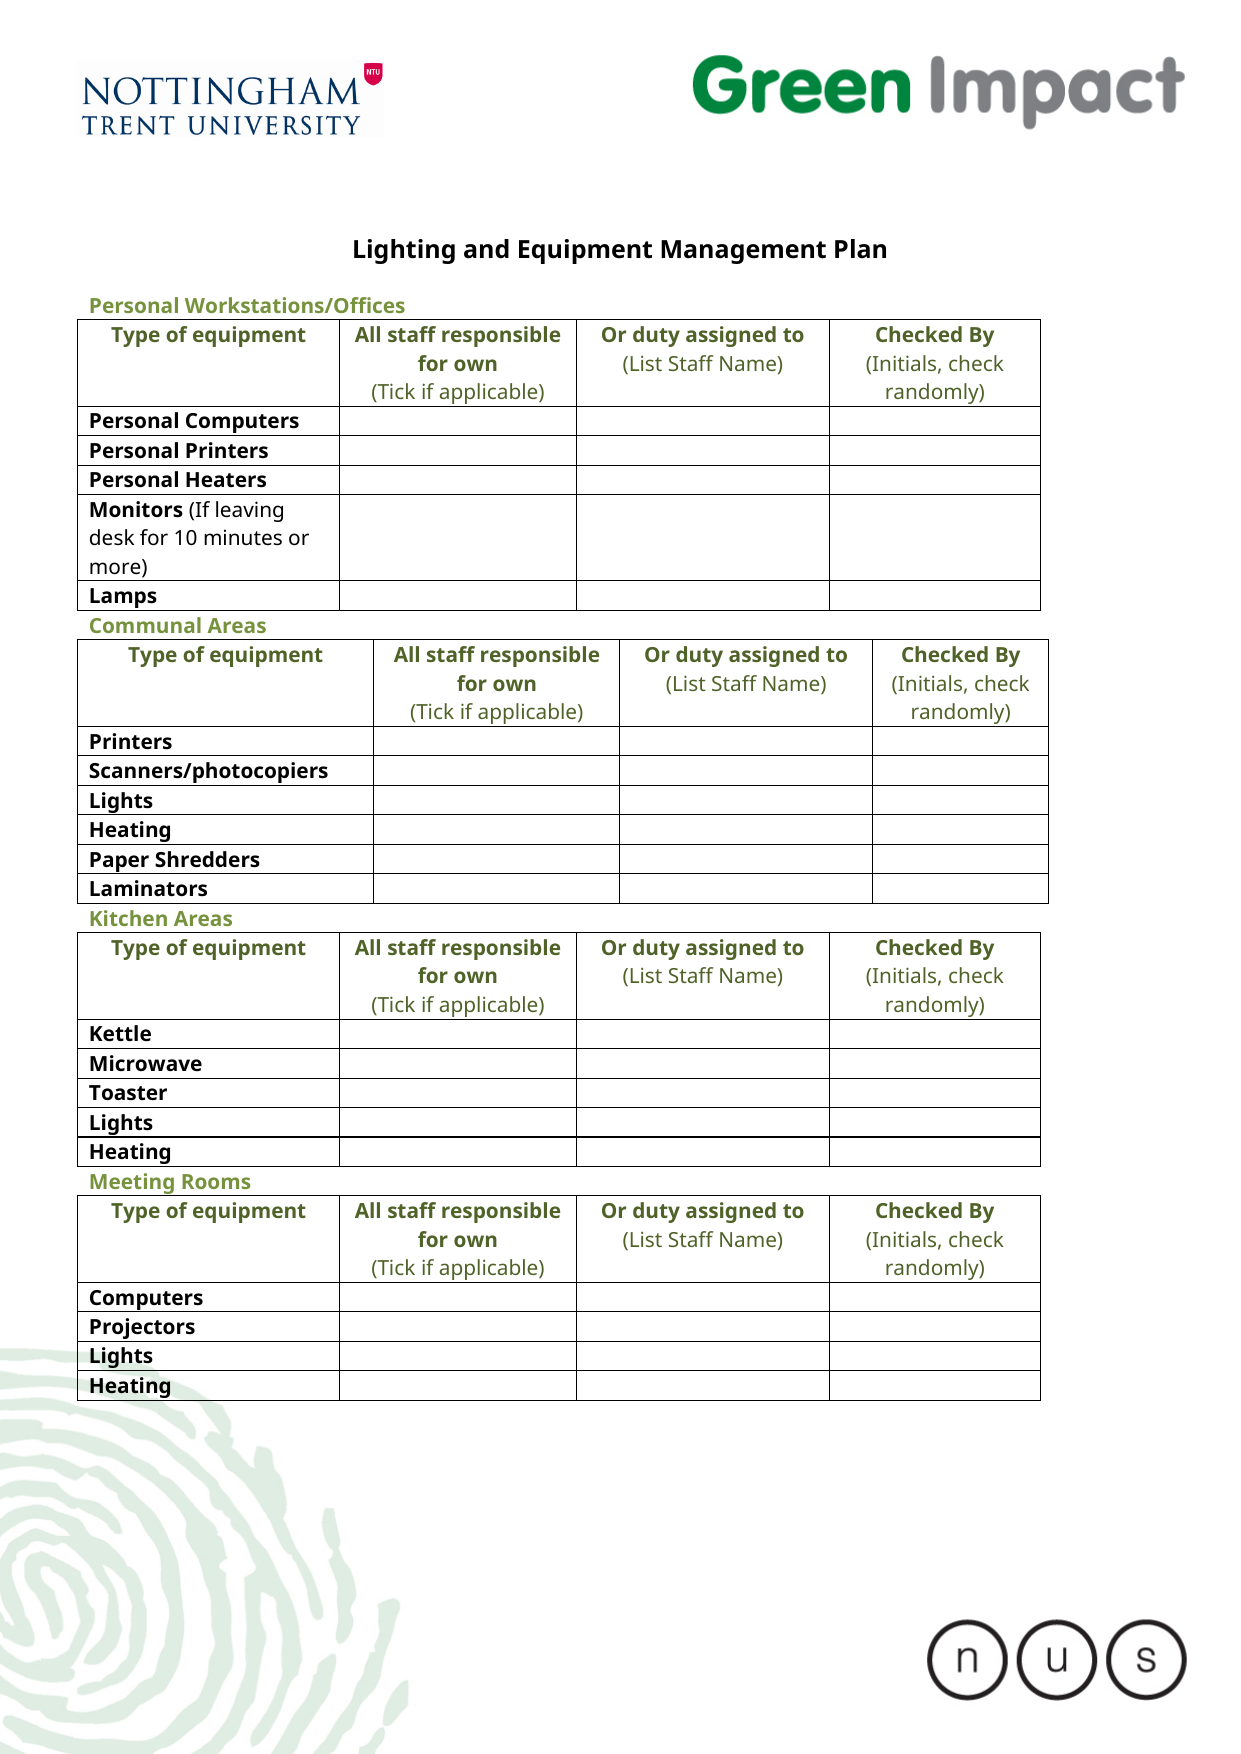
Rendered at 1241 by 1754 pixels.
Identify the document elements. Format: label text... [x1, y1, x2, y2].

table_cell [340, 466, 576, 494]
table_cell [830, 407, 1040, 435]
table_cell [830, 1371, 1040, 1399]
table_cell [620, 786, 872, 814]
table_cell [830, 1312, 1040, 1341]
table_cell [340, 581, 576, 610]
table_cell Projectors [78, 1312, 339, 1341]
table_cell [873, 786, 1048, 814]
table_cell [830, 1138, 1040, 1166]
table_cell [340, 1020, 576, 1048]
text Kitchen Areas [89, 904, 1152, 932]
text Meeting Rooms [89, 1167, 1152, 1195]
table_cell Monitors (If leaving desk for 10 minutes or more) [78, 495, 339, 580]
table_cell [577, 466, 829, 494]
table_header Type of equipment [78, 640, 373, 726]
table_cell Personal Computers [78, 407, 339, 435]
table_cell [577, 1342, 829, 1370]
table_header Type of equipment [78, 933, 339, 1018]
table_header Checked By (Initials, check randomly) [830, 933, 1040, 1018]
table_cell [577, 436, 829, 464]
table_cell [830, 1020, 1040, 1048]
table_cell [873, 815, 1048, 844]
table_cell Scanners/photocopiers [78, 756, 373, 785]
table_header Type of equipment [78, 320, 339, 406]
table_cell [374, 874, 619, 903]
table_cell [577, 1108, 829, 1136]
table_cell [873, 727, 1048, 755]
table_header Checked By (Initials, check randomly) [830, 320, 1040, 406]
table_cell [340, 1138, 576, 1166]
table_header Type of equipment [78, 1196, 339, 1282]
table_cell [340, 436, 576, 464]
table_cell [577, 1020, 829, 1048]
table_header Checked By (Initials, check randomly) [830, 1196, 1040, 1282]
table_cell Lamps [78, 581, 339, 610]
table_header Or duty assigned to (List Staff Name) [620, 640, 872, 726]
table_header Or duty assigned to (List Staff Name) [577, 320, 829, 406]
table_header Or duty assigned to (List Staff Name) [577, 1196, 829, 1282]
table_cell [577, 1138, 829, 1166]
table_cell [577, 1371, 829, 1399]
table_cell [340, 495, 576, 580]
table_cell [577, 1312, 829, 1341]
table_cell [620, 845, 872, 873]
table_cell [577, 495, 829, 580]
table_cell [340, 1312, 576, 1341]
table_cell Paper Shredders [78, 845, 373, 873]
table_cell [340, 1371, 576, 1399]
table_cell [374, 845, 619, 873]
table_cell [830, 495, 1040, 580]
table_cell [340, 1283, 576, 1311]
table_header All staff responsible for own (Tick if applicable) [340, 320, 576, 406]
table_cell Heating [78, 815, 373, 844]
table_cell [577, 1049, 829, 1077]
table_cell Heating [78, 1138, 339, 1166]
table_cell Personal Heaters [78, 466, 339, 494]
table_cell Toaster [78, 1079, 339, 1107]
table_cell [620, 874, 872, 903]
text Communal Areas [89, 611, 1152, 639]
table_cell Heating [78, 1371, 339, 1399]
table_cell [577, 1283, 829, 1311]
table_cell [830, 1342, 1040, 1370]
table_header All staff responsible for own (Tick if applicable) [374, 640, 619, 726]
table_cell [830, 1108, 1040, 1136]
table_cell Microwave [78, 1049, 339, 1077]
table_header All staff responsible for own (Tick if applicable) [340, 1196, 576, 1282]
table_cell Lights [78, 1342, 339, 1370]
table_cell [830, 1079, 1040, 1107]
table_cell [340, 1079, 576, 1107]
picture [0, 0, 1241, 1754]
table_cell Printers [78, 727, 373, 755]
table_cell [620, 815, 872, 844]
table_cell [620, 756, 872, 785]
table_cell [873, 874, 1048, 903]
table_cell Computers [78, 1283, 339, 1311]
table_cell [374, 786, 619, 814]
table_cell [340, 1049, 576, 1077]
table_header All staff responsible for own (Tick if applicable) [340, 933, 576, 1018]
table_cell [577, 1079, 829, 1107]
table_header Checked By (Initials, check randomly) [873, 640, 1048, 726]
table_cell [340, 1108, 576, 1136]
table_cell [830, 466, 1040, 494]
table_cell [340, 1342, 576, 1370]
table_cell [830, 436, 1040, 464]
table_cell [830, 1049, 1040, 1077]
table_header Or duty assigned to (List Staff Name) [577, 933, 829, 1018]
table_cell Kettle [78, 1020, 339, 1048]
table_cell [374, 727, 619, 755]
text Personal Workstations/Offices [89, 291, 1152, 319]
table_cell Lights [78, 786, 373, 814]
table_cell [620, 727, 872, 755]
text Lighting and Equipment Management Plan [89, 232, 1152, 266]
table_cell [830, 1283, 1040, 1311]
table_cell [873, 756, 1048, 785]
table_cell Personal Printers [78, 436, 339, 464]
table_cell [577, 407, 829, 435]
table_cell Laminators [78, 874, 373, 903]
table_cell [340, 407, 576, 435]
table_cell Lights [78, 1108, 339, 1136]
table_cell [374, 815, 619, 844]
table_cell [830, 581, 1040, 610]
table_cell [873, 845, 1048, 873]
table_cell [577, 581, 829, 610]
table_cell [374, 756, 619, 785]
